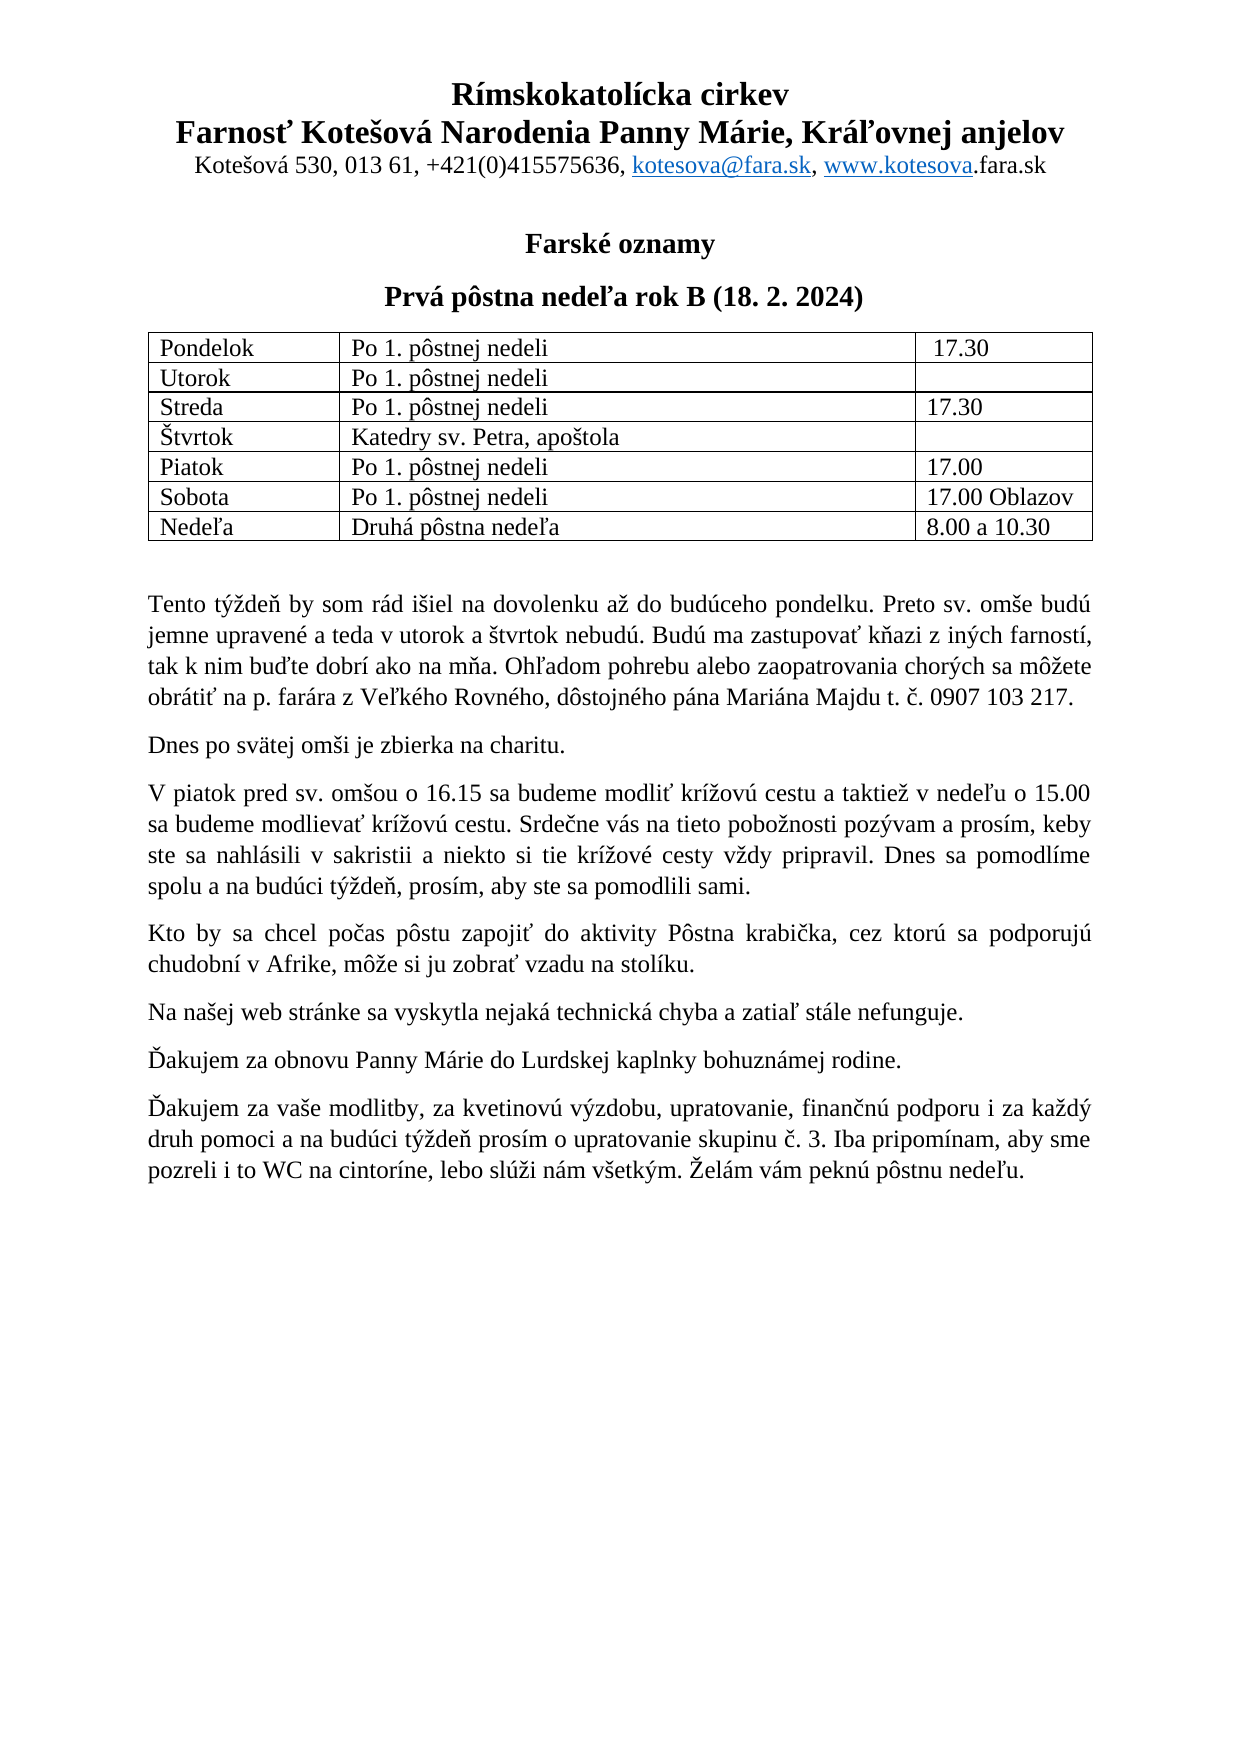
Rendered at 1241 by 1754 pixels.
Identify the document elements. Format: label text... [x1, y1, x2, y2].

table_cell 17.00 [916, 452, 1092, 481]
text Dnes po svätej omši je zbierka na charitu. [148, 730, 1092, 759]
text Prvá pôstna nedeľa rok B (18. 2. 2024) [148, 279, 1092, 312]
table_cell Nedeľa [149, 512, 339, 540]
table_cell Druhá pôstna nedeľa [340, 512, 915, 540]
table_header Po 1. pôstnej nedeli [340, 333, 915, 362]
table_cell [916, 422, 1092, 451]
table_header Pondelok [149, 333, 339, 362]
table_header 17.30 [916, 333, 1092, 362]
table_cell 8.00 a 10.30 [916, 512, 1092, 540]
table_cell [916, 363, 1092, 391]
text Tento týždeň by som rád išiel na dovolenku až do budúceho pondelku. Preto sv. omše budú jemne upravené a teda v utorok a štvrtok nebudú. Budú ma zastupovať kňazi z iných farností, tak k nim buďte dobrí ako na mňa. Ohľadom pohrebu alebo zaopatrovania chorých sa môžete obrátiť na p. farára z Veľkého Rovného, dôstojného pána Mariána Majdu t. č. 0907 103 217. [148, 589, 1092, 711]
table_cell Streda [149, 393, 339, 421]
text Ďakujem za obnovu Panny Márie do Lurdskej kaplnky bohuznámej rodine. [148, 1045, 1092, 1074]
table_cell Štvrtok [149, 422, 339, 451]
text Na našej web stránke sa vyskytla nejaká technická chyba a zatiaľ stále nefunguje. [148, 997, 1092, 1026]
text V piatok pred sv. omšou o 16.15 sa budeme modliť krížovú cestu a taktiež v nedeľu o 15.00 sa budeme modlievať krížovú cestu. Srdečne vás na tieto pobožnosti pozývam a prosím, keby ste sa nahlásili v sakristii a niekto si tie krížové cesty vždy pripravil. Dnes sa pomodlíme spolu a na budúci týždeň, prosím, aby ste sa pomodlili sami. [148, 778, 1092, 899]
table_cell Po 1. pôstnej nedeli [340, 363, 915, 391]
table_cell 17.30 [916, 393, 1092, 421]
text Ďakujem za vaše modlitby, za kvetinovú výzdobu, upratovanie, finančnú podporu i za každý druh pomoci a na budúci týždeň prosím o upratovanie skupinu č. 3. Iba pripomínam, aby sme pozreli i to WC na cintoríne, lebo slúži nám všetkým. Želám vám peknú pôstnu nedeľu. [148, 1093, 1092, 1183]
table_cell Po 1. pôstnej nedeli [340, 482, 915, 511]
table_cell Utorok [149, 363, 339, 391]
text Kto by sa chcel počas pôstu zapojiť do aktivity Pôstna krabička, cez ktorú sa podporujú chudobní v Afrike, môže si ju zobrať vzadu na stolíku. [148, 918, 1092, 978]
table_cell Piatok [149, 452, 339, 481]
table_cell 17.00 Oblazov [916, 482, 1092, 511]
table_cell Katedry sv. Petra, apoštola [340, 422, 915, 451]
table_cell Po 1. pôstnej nedeli [340, 452, 915, 481]
table_cell Po 1. pôstnej nedeli [340, 393, 915, 421]
text Farské oznamy [148, 226, 1092, 260]
table_cell Sobota [149, 482, 339, 511]
